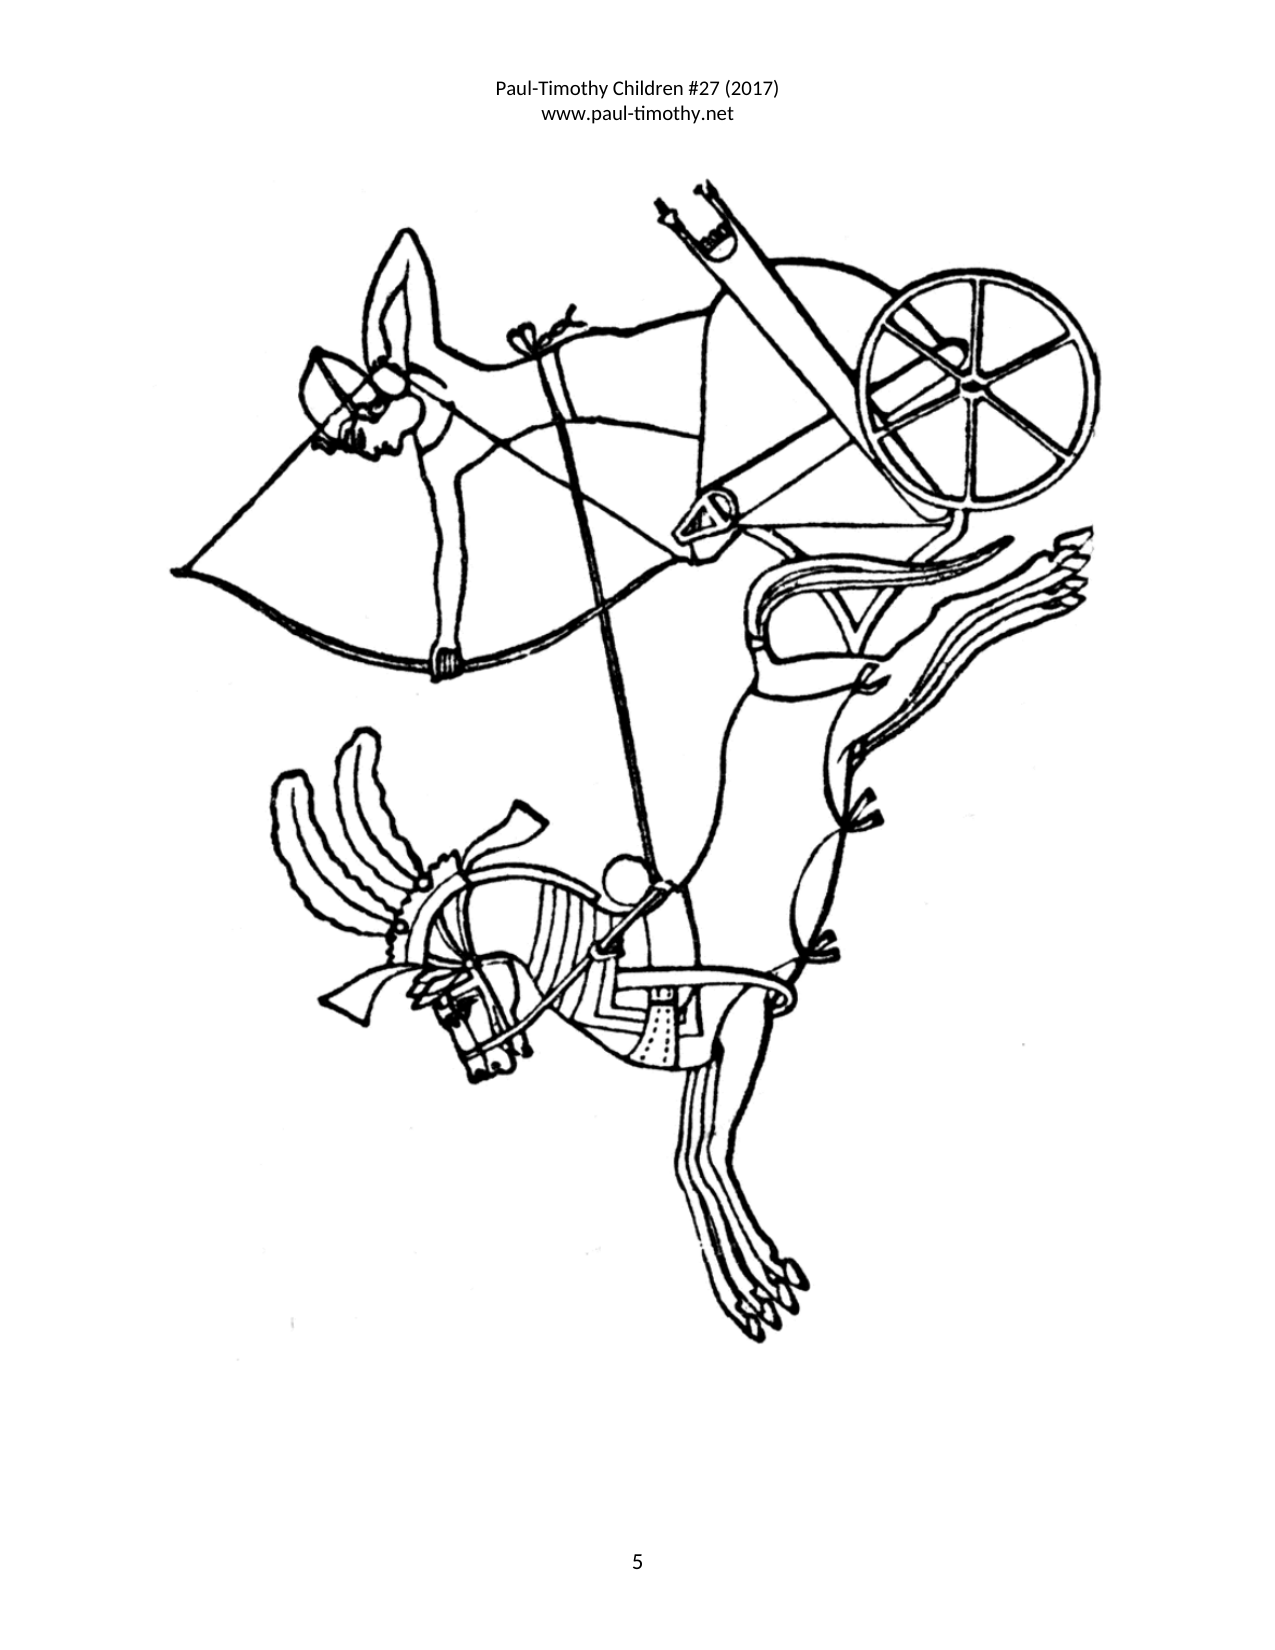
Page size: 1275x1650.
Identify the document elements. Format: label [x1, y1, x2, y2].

picture [152, 155, 1130, 1361]
